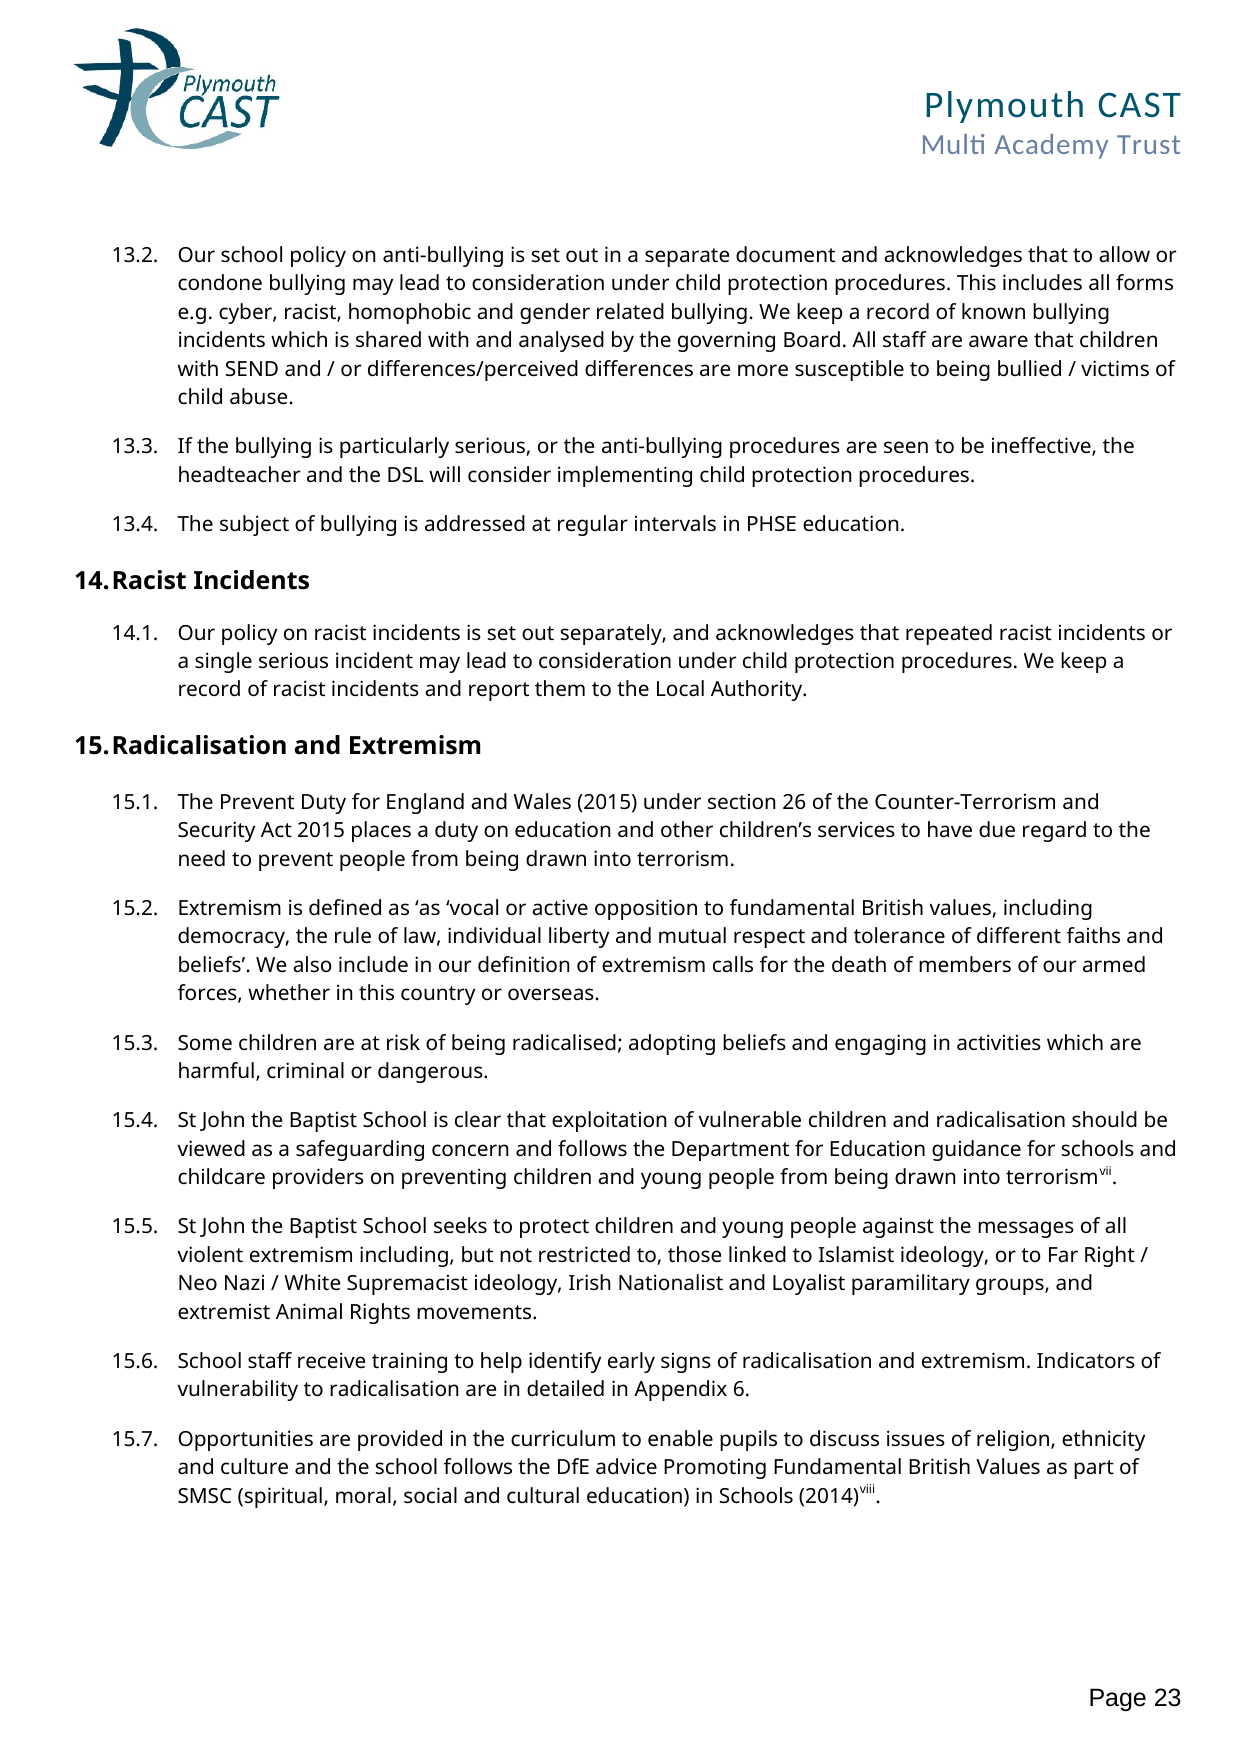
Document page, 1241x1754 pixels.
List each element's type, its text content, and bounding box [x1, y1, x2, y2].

subtitle Our school policy on anti-bullying is set out in a separate document and acknowledges that to allow or condone bullying may lead to consideration under child protection procedures. This includes all forms e.g. cyber, racist, homophobic and gender related bullying. We keep a record of known bullying incidents which is shared with and analysed by the governing Board. All staff are aware that children with SEND and / or differences/perceived differences are more susceptible to being bullied / victims of child abuse. [111, 240, 1181, 411]
subtitle If the bullying is particularly serious, or the anti-bullying procedures are seen to be ineffective, the headteacher and the DSL will consider implementing child protection procedures. [111, 432, 1181, 488]
subtitle Extremism is defined as ‘as ‘vocal or active opposition to fundamental British values, including democracy, the rule of law, individual liberty and mutual respect and tolerance of different faiths and beliefs’. We also include in our definition of extremism calls for the death of members of our armed forces, whether in this country or overseas. [111, 893, 1181, 1007]
subtitle Our policy on racist incidents is set out separately, and acknowledges that repeated racist incidents or a single serious incident may lead to consideration under child protection procedures. We keep a record of racist incidents and report them to the Local Authority. [111, 618, 1181, 703]
subtitle St John the Baptist School is clear that exploitation of vulnerable children and radicalisation should be viewed as a safeguarding concern and follows the Department for Education guidance for schools and childcare providers on preventing children and young people from being drawn into terrorism. [111, 1105, 1181, 1191]
subtitle School staff receive training to help identify early signs of radicalisation and extremism. Indicators of vulnerability to radicalisation are in detailed in Appendix 6. [111, 1346, 1181, 1403]
subtitle The Prevent Duty for England and Wales (2015) under section 26 of the Counter-Terrorism and Security Act 2015 places a duty on education and other children’s services to have due regard to the need to prevent people from being drawn into terrorism. [111, 787, 1181, 872]
subtitle The subject of bullying is addressed at regular intervals in PHSE education. [111, 509, 1181, 538]
subtitle Radicalisation and Extremism [74, 728, 1181, 762]
picture [74, 28, 293, 150]
subtitle Opportunities are provided in the curriculum to enable pupils to discuss issues of religion, ethnicity and culture and the school follows the DfE advice Promoting Fundamental British Values as part of SMSC (spiritual, moral, social and cultural education) in Schools (2014). [111, 1424, 1181, 1509]
subtitle Some children are at risk of being radicalised; adopting beliefs and engaging in activities which are harmful, criminal or dangerous. [111, 1028, 1181, 1084]
subtitle St John the Baptist School seeks to protect children and young people against the messages of all violent extremism including, but not restricted to, those linked to Islamist ideology, or to Far Right / Neo Nazi / White Supremacist ideology, Irish Nationalist and Loyalist paramilitary groups, and extremist Animal Rights movements. [111, 1212, 1181, 1325]
subtitle Racist Incidents [74, 563, 1181, 597]
